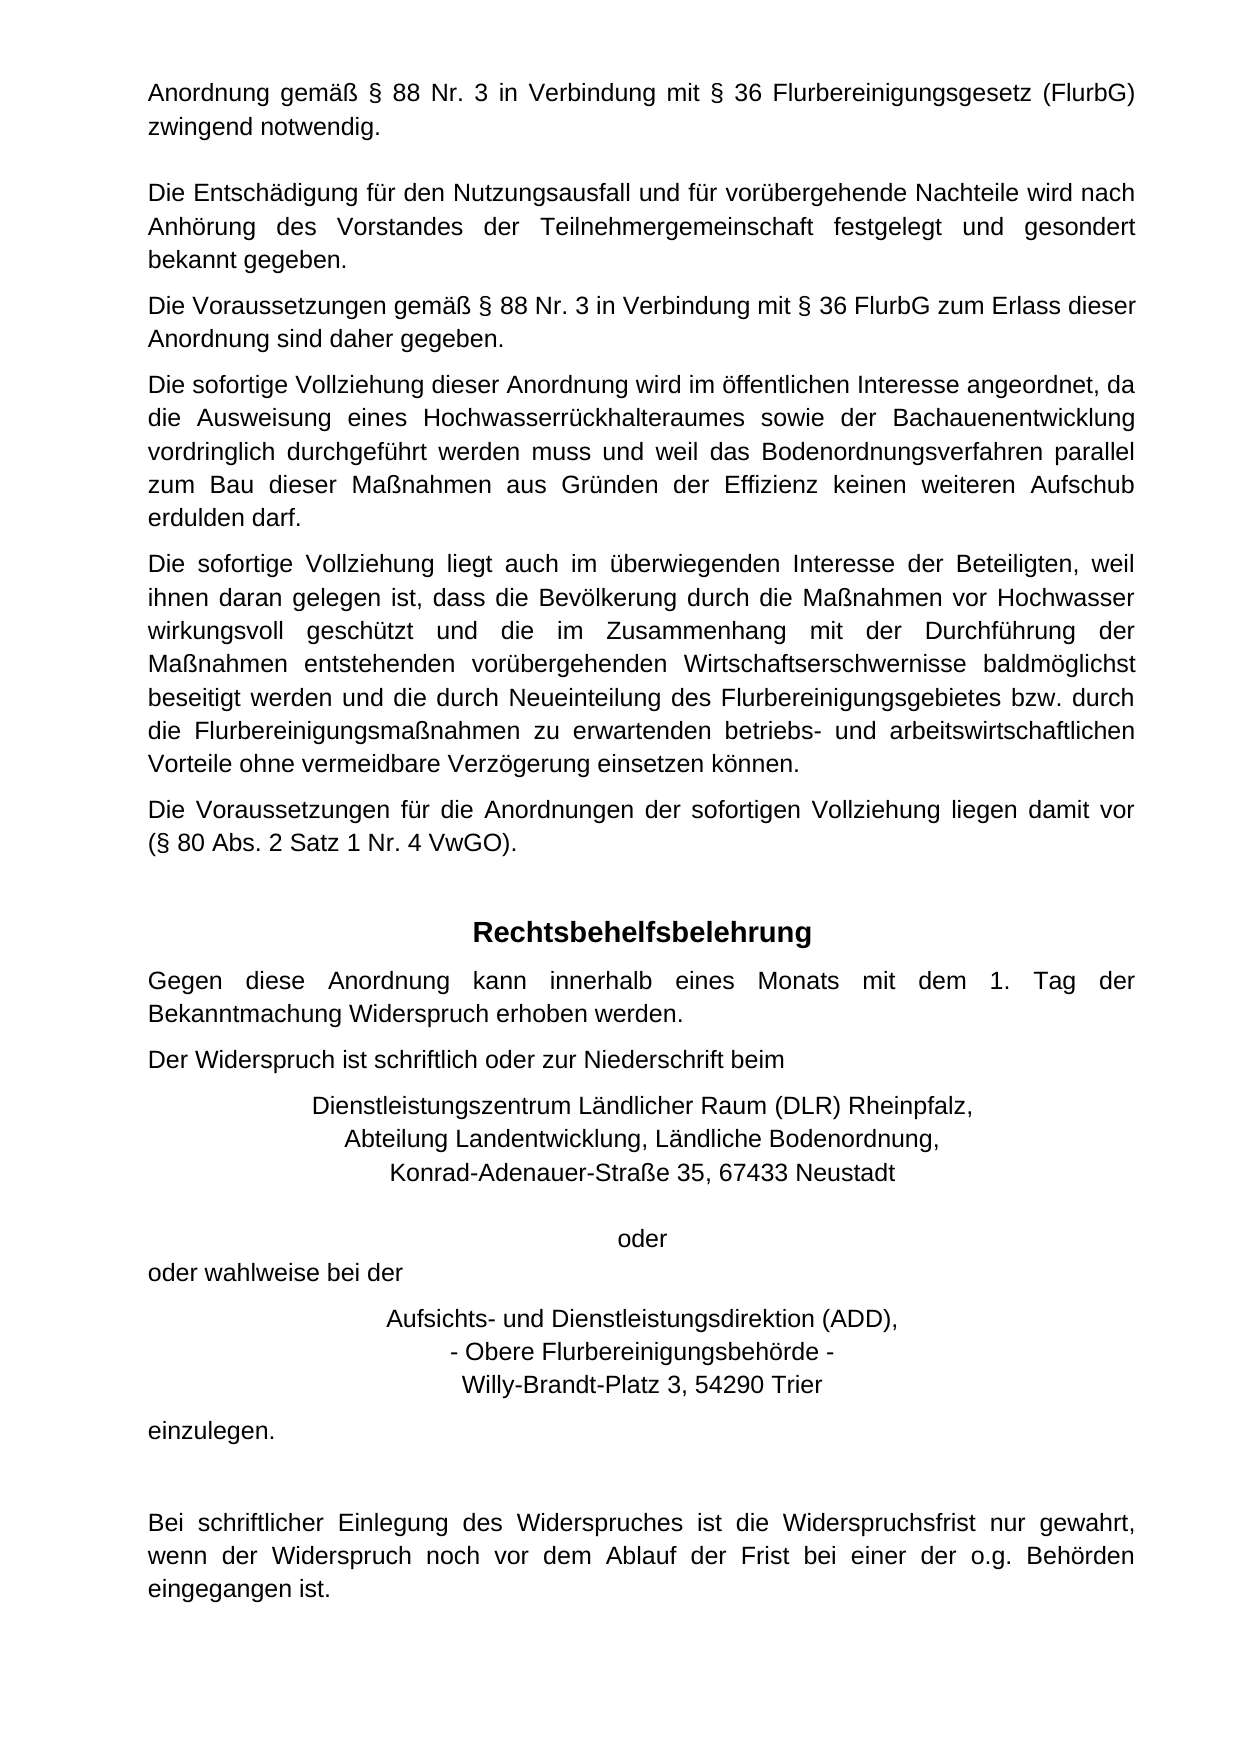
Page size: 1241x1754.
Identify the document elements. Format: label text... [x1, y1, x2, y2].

text Konrad-Adenauer-Straße 35, 67433 Neustadt [148, 1153, 1137, 1187]
text Der Widerspruch ist schriftlich oder zur Niederschrift beim [148, 1041, 1137, 1074]
text oder wahlweise bei der [148, 1253, 1137, 1287]
text Die Entschädigung für den Nutzungsausfall und für vorübergehende Nachteile wird nach Anhörung des Vorstandes der Teilnehmergemeinschaft festgelegt und gesondert bekannt gegeben. [148, 174, 1137, 274]
text - Obere Flurbereinigungsbehörde - [148, 1332, 1137, 1366]
text oder [148, 1220, 1137, 1253]
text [148, 74, 1137, 141]
text Willy-Brandt-Platz 3, 54290 Trier [148, 1366, 1137, 1399]
text Die sofortige Vollziehung dieser Anordnung wird im öffentlichen Interesse angeordnet, da die Ausweisung eines Hochwasserrückhalteraumes sowie der Bachauenentwicklung vordringlich durchgeführt werden muss und weil das Bodenordnungsverfahren parallel zum Bau dieser Maßnahmen aus Gründen der Effizienz keinen weiteren Aufschub erdulden darf. [148, 366, 1137, 532]
text einzulegen. [148, 1412, 1137, 1445]
text Die sofortige Vollziehung liegt auch im überwiegenden Interesse der Beteiligten, weil ihnen daran gelegen ist, dass die Bevölkerung durch die Maßnahmen vor Hochwasser wirkungsvoll geschützt und die im Zusammenhang mit der Durchführung der Maßnahmen entstehenden vorübergehenden Wirtschaftserschwernisse baldmöglichst beseitigt werden und die durch Neueinteilung des Flurbereinigungsgebietes bzw. durch die Flurbereinigungsmaßnahmen zu erwartenden betriebs- und arbeitswirtschaftlichen Vorteile ohne vermeidbare Verzögerung einsetzen können. [148, 545, 1137, 778]
text Bei schriftlicher Einlegung des Widerspruches ist die Widerspruchsfrist nur gewahrt, wenn der Widerspruch noch vor dem Ablauf der Frist bei einer der o.g. Behörden eingegangen ist. [148, 1503, 1137, 1603]
text Rechtsbehelfsbelehrung [148, 916, 1137, 949]
text Aufsichts- und Dienstleistungsdirektion (ADD), [148, 1299, 1137, 1332]
text Die Voraussetzungen für die Anordnungen der sofortigen Vollziehung liegen damit vor (§ 80 Abs. 2 Satz 1 Nr. 4 VwGO). [148, 791, 1137, 857]
text Gegen diese Anordnung kann innerhalb eines Monats mit dem 1. Tag der Bekanntmachung Widerspruch erhoben werden. [148, 962, 1137, 1028]
text Dienstleistungszentrum Ländlicher Raum (DLR) Rheinpfalz, [148, 1087, 1137, 1120]
text Abteilung Landentwicklung, Ländliche Bodenordnung, [148, 1120, 1137, 1153]
text Die Voraussetzungen gemäß § 88 Nr. 3 in Verbindung mit § 36 FlurbG zum Erlass dieser Anordnung sind daher gegeben. [148, 286, 1137, 353]
